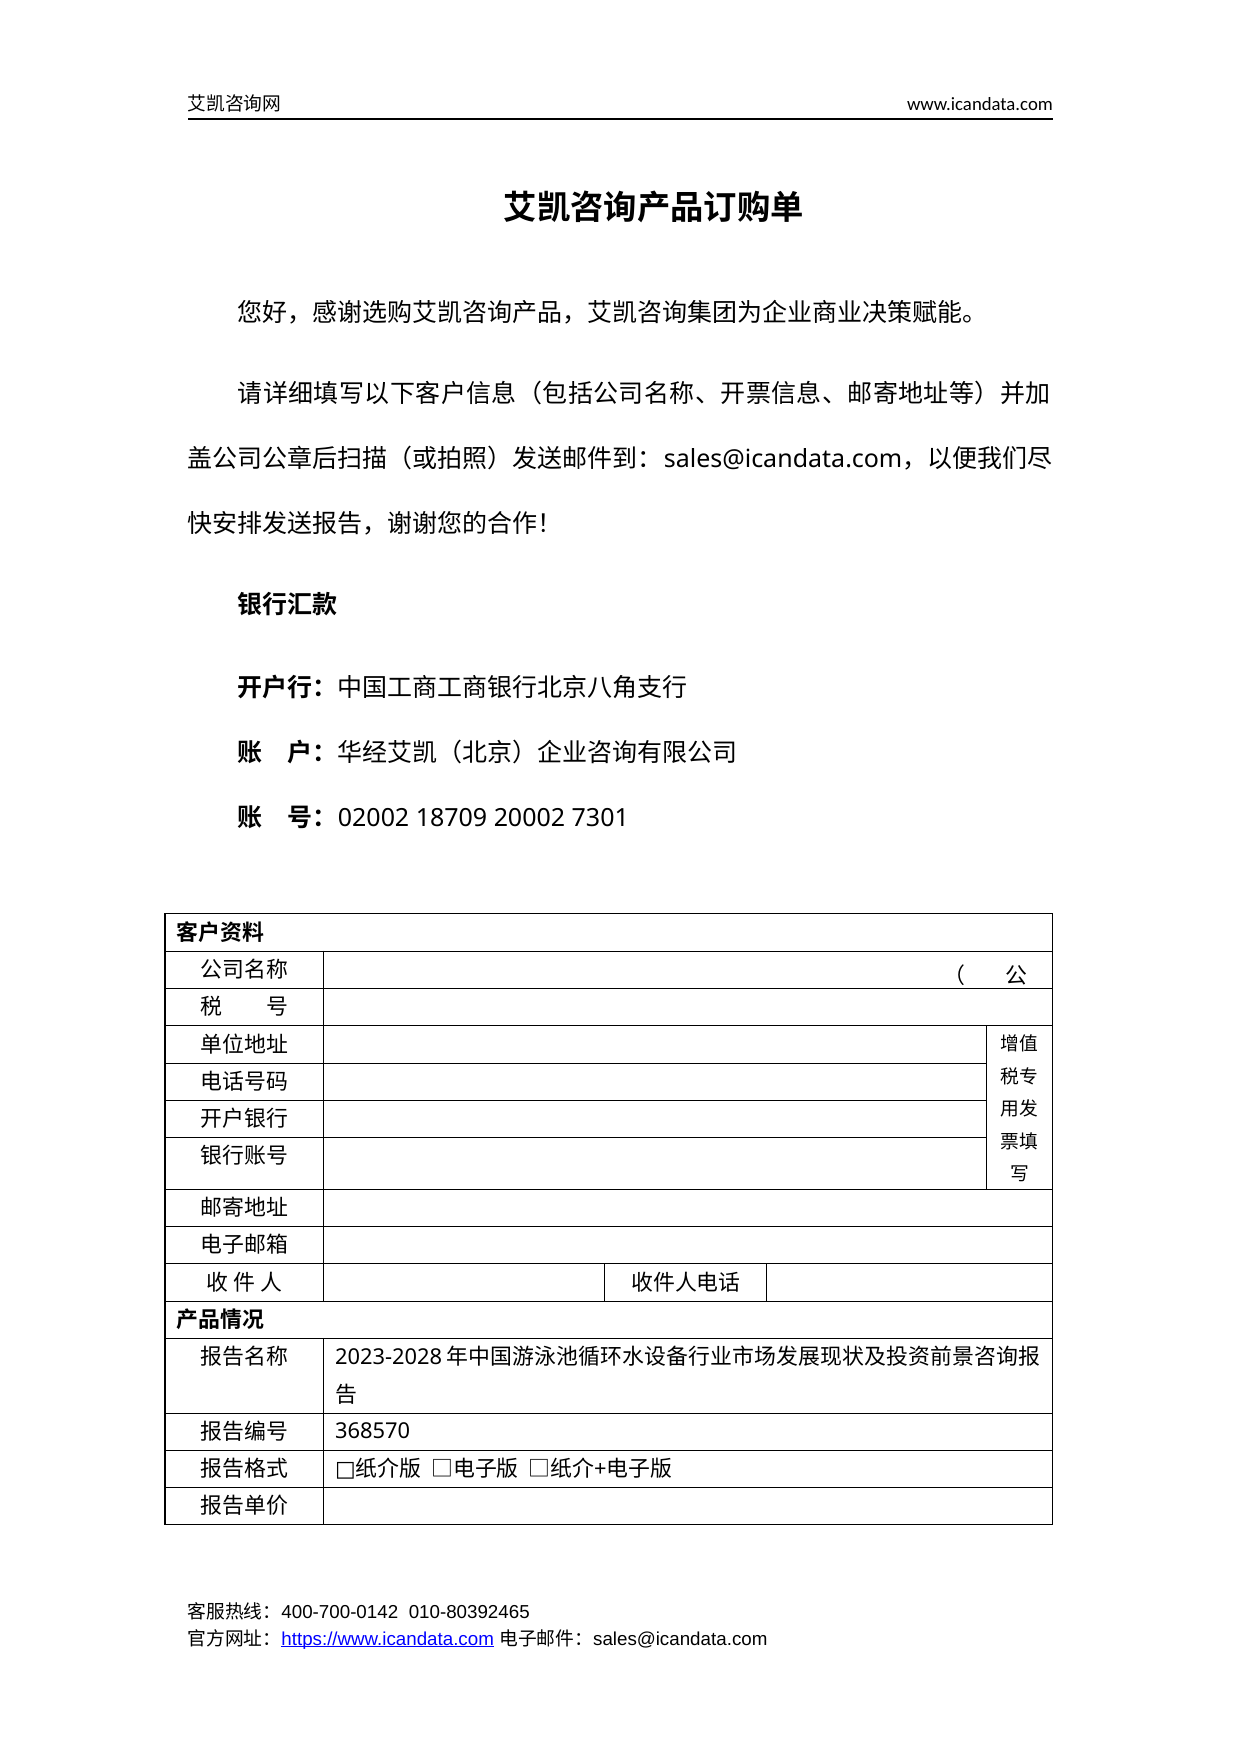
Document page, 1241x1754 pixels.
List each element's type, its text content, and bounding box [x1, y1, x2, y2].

text 艾凯咨询产品订购单 [187, 172, 1053, 237]
table_cell [324, 952, 1052, 988]
table_cell 产品情况 [166, 1302, 1052, 1338]
table_cell [767, 1264, 1052, 1301]
text 开户行：中国工商工商银行北京八角支行 [187, 653, 1053, 718]
table_cell 公司名称 [166, 952, 323, 988]
table_cell [324, 1101, 986, 1137]
table_cell 2023-2028年中国游泳池循环水设备行业市场发展现状及投资前景咨询报告 [324, 1339, 1052, 1412]
table_cell 电话号码 [166, 1064, 323, 1100]
table_cell [324, 1190, 1052, 1226]
text 请详细填写以下客户信息（包括公司名称、开票信息、邮寄地址等）并加盖公司公章后扫描（或拍照）发送邮件到：sales@icandata.com，以便我们尽快安排发送报告，谢谢您的合作！ [187, 359, 1053, 554]
table_cell 开户银行 [166, 1101, 323, 1137]
text 银行汇款 [187, 570, 1053, 635]
table_cell 税 号 [166, 989, 323, 1025]
table_cell [324, 1488, 1052, 1524]
table_cell [324, 1026, 986, 1062]
table_cell 报告格式 [166, 1451, 323, 1487]
table_cell [324, 1227, 1052, 1263]
table_cell 报告名称 [166, 1339, 323, 1412]
text 账 户：华经艾凯（北京）企业咨询有限公司 [187, 718, 1053, 783]
table_cell 收 件 人 [166, 1264, 323, 1301]
table_cell [324, 1264, 604, 1301]
table_cell 增值税专用发票填写 [987, 1026, 1052, 1189]
table_cell 收件人电话 [605, 1264, 766, 1301]
table_cell 报告单价 [166, 1488, 323, 1524]
text 您好，感谢选购艾凯咨询产品，艾凯咨询集团为企业商业决策赋能。 [187, 278, 1053, 343]
table_cell 报告编号 [166, 1414, 323, 1450]
table_cell [324, 1064, 986, 1100]
text 账 号：02002 18709 20002 7301 [187, 783, 1053, 848]
table_cell 邮寄地址 [166, 1190, 323, 1226]
table_cell [324, 1138, 986, 1189]
table_cell □纸介版 □电子版 □纸介+电子版 [324, 1451, 1052, 1487]
table_header 客户资料 [166, 914, 1052, 951]
table_cell 368570 [324, 1414, 1052, 1450]
table_cell [324, 989, 1052, 1025]
table_cell 银行账号 [166, 1138, 323, 1189]
table_cell 电子邮箱 [166, 1227, 323, 1263]
table_cell 单位地址 [166, 1026, 323, 1062]
